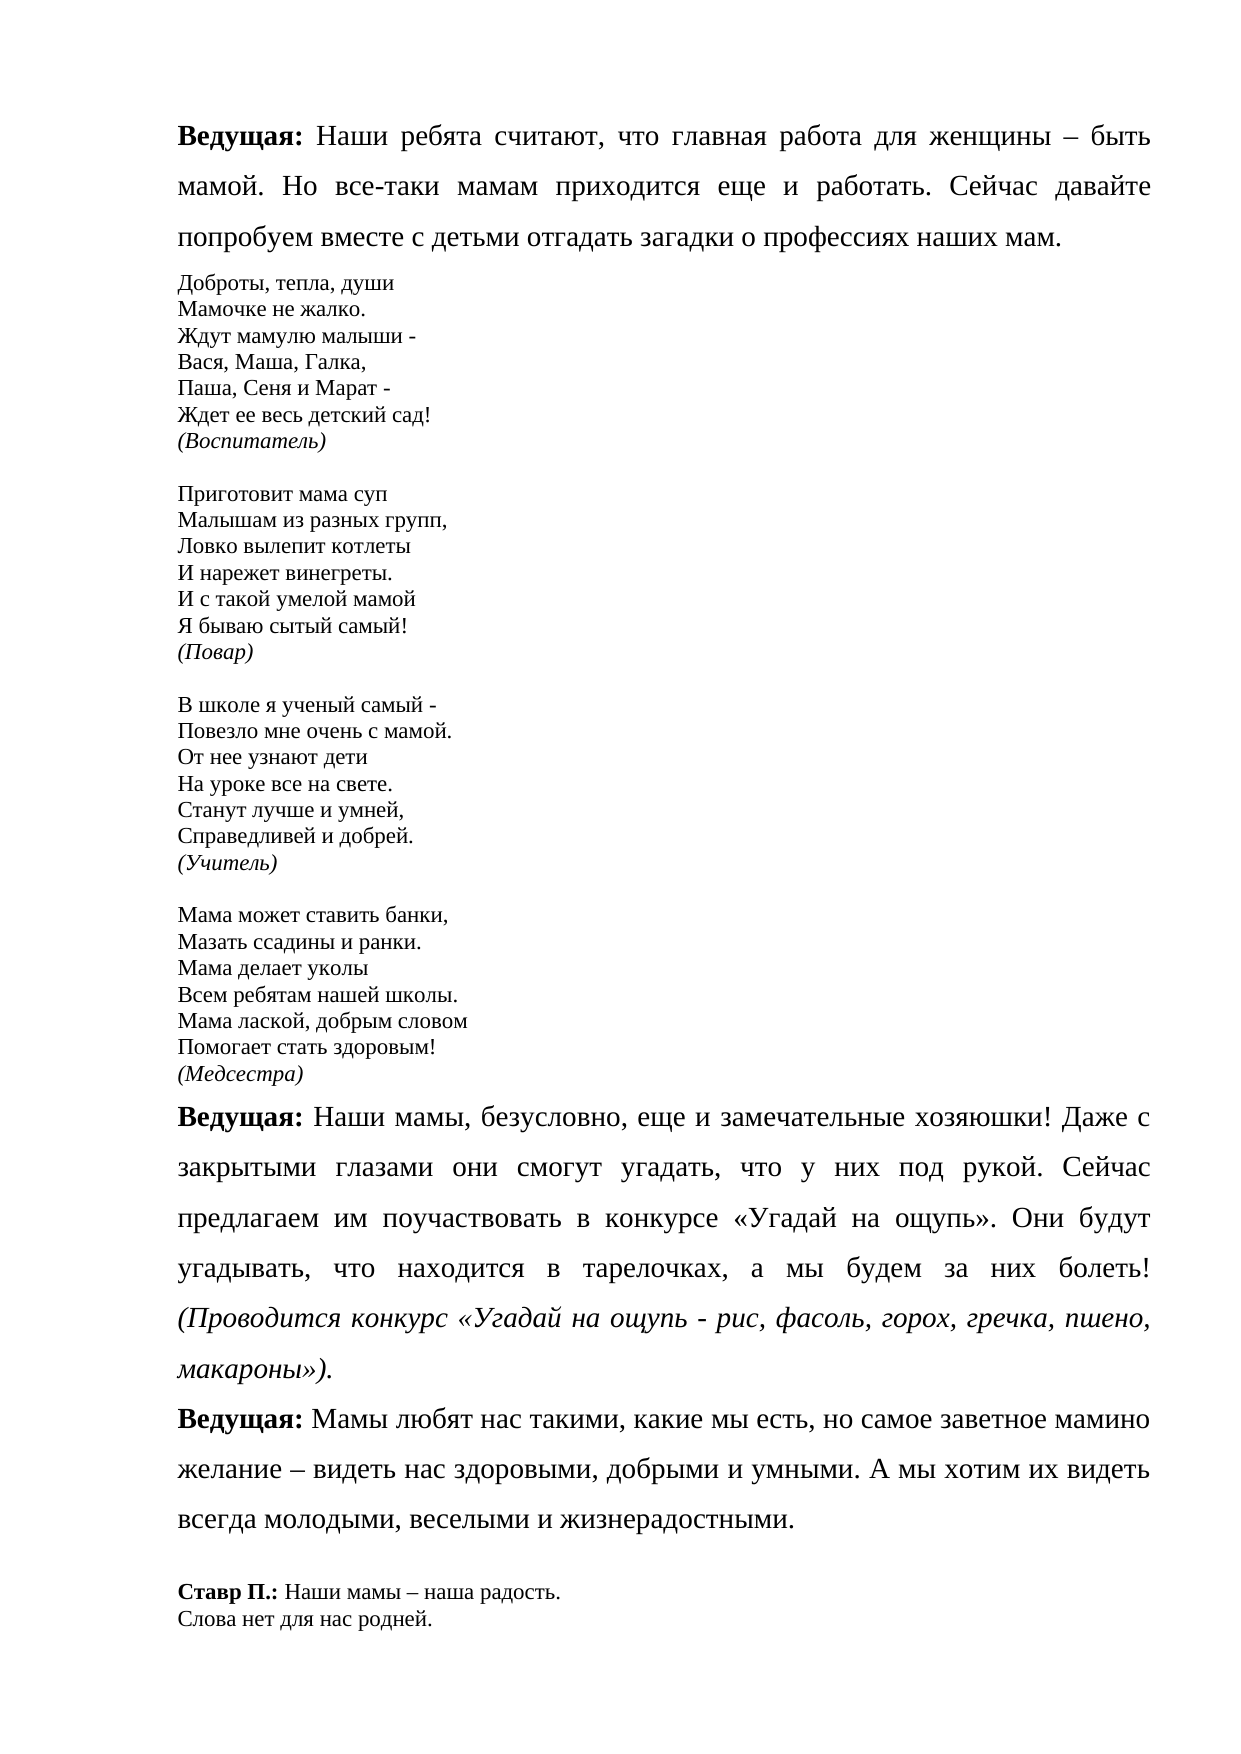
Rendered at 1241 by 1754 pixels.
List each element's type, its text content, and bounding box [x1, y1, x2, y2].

text Станут лучше и умней, [177, 796, 1152, 822]
text Мама может ставить банки, [177, 902, 1152, 928]
text Мазать ссадины и ранки. [177, 928, 1152, 954]
text Паша, Сеня и Марат - [177, 374, 1152, 401]
text Мамочке не жалко. [177, 295, 1152, 322]
text (Медсестра) [177, 1060, 1152, 1086]
text И с такой умелой мамой [177, 585, 1152, 612]
text Повезло мне очень с мамой. [177, 717, 1152, 743]
text Помогает стать здоровым! [177, 1033, 1152, 1060]
text Справедливей и добрей. [177, 822, 1152, 849]
text Ведущая: Мамы любят нас такими, какие мы есть, но самое заветное мамино желание – видеть нас здоровыми, добрыми и умными. А мы хотим их видеть всегда молодыми, веселыми и жизнерадостными. [177, 1401, 1152, 1535]
text (Учитель) [177, 849, 1152, 875]
text Ведущая: Наши мамы, безусловно, еще и замечательные хозяюшки! Даже с закрытыми глазами они смогут угадать, что у них под рукой. Сейчас предлагаем им поучаствовать в конкурсе «Угадай на ощупь». Они будут угадывать, что находится в тарелочках, а мы будем за них болеть! (Проводится конкурс «Угадай на ощупь - рис, фасоль, горох, гречка, пшено, макароны»). [177, 1099, 1152, 1384]
text Малышам из разных групп, [177, 506, 1152, 533]
text Я бываю сытый самый! [177, 612, 1152, 638]
text (Повар) [177, 638, 1152, 664]
text На уроке все на свете. [177, 770, 1152, 796]
text И нарежет винегреты. [177, 559, 1152, 585]
text Вася, Маша, Галка, [177, 348, 1152, 374]
text Ждет ее весь детский сад! [177, 401, 1152, 427]
text Слова нет для нас родней. [177, 1605, 1152, 1631]
text Мама делает уколы [177, 954, 1152, 981]
text Ставр П.: Наши мамы – наша радость. [177, 1578, 1152, 1605]
text Приготовит мама суп [177, 480, 1152, 506]
text (Воспитатель) [177, 427, 1152, 453]
text Всем ребятам нашей школы. [177, 981, 1152, 1007]
text Ведущая: Наши ребята считают, что главная работа для женщины – быть мамой. Но все-таки мамам приходится еще и работать. Сейчас давайте попробуем вместе с детьми отгадать загадки о профессиях наших мам. [177, 118, 1152, 252]
text От нее узнают дети [177, 743, 1152, 770]
text Доброты, тепла, души [177, 269, 1152, 295]
text Мама лаской, добрым словом [177, 1007, 1152, 1033]
text В школе я ученый самый - [177, 691, 1152, 717]
text Ждут мамулю малыши - [177, 322, 1152, 348]
text Ловко вылепит котлеты [177, 533, 1152, 559]
